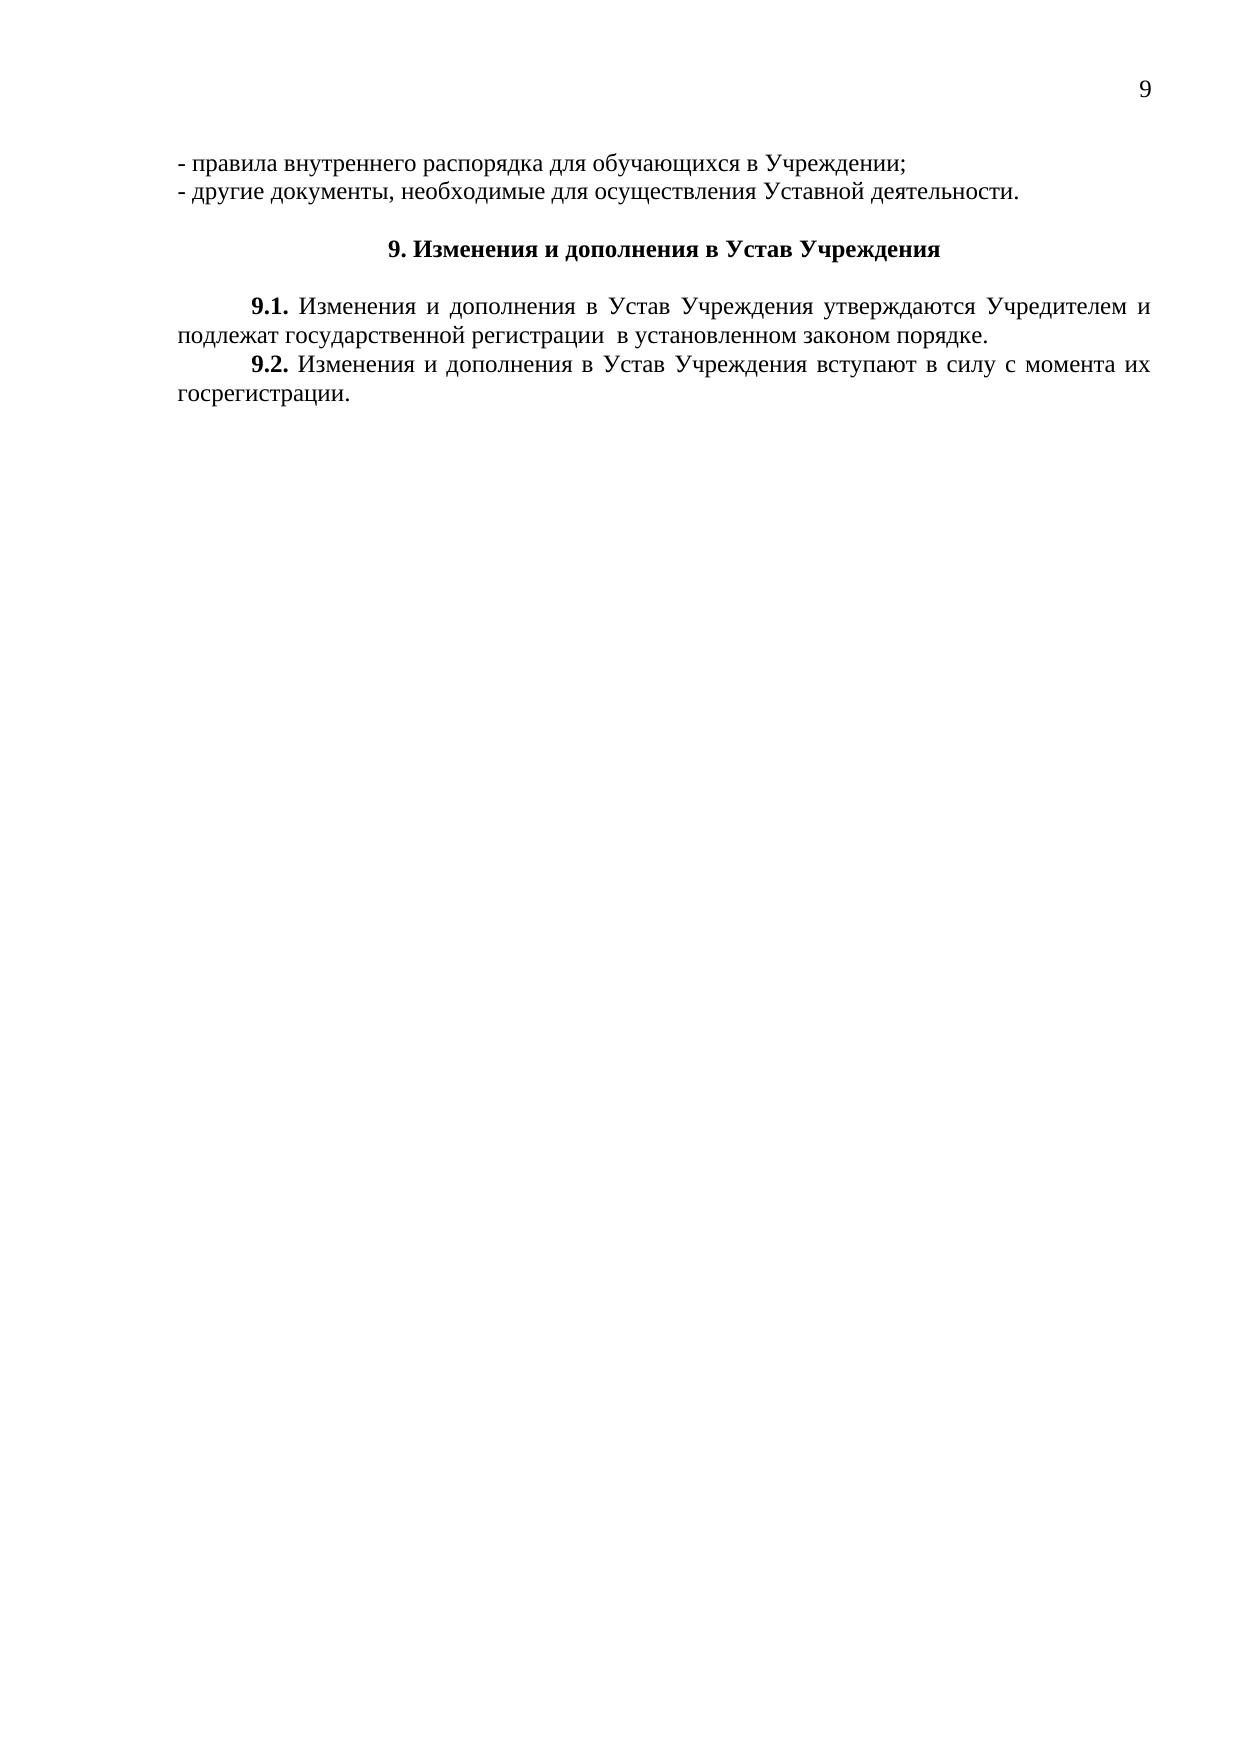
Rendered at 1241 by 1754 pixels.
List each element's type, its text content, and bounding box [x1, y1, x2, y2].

text 9.1. Изменения и дополнения в Устав Учреждения утверждаются Учредителем и подлежат государственной регистрации в установленном законом порядке. [177, 291, 1152, 349]
text - другие документы, необходимые для осуществления Уставной деятельности. [177, 176, 1152, 205]
text 9.2. Изменения и дополнения в Устав Учреждения вступают в силу с момента их госрегистрации. [177, 349, 1152, 406]
text - правила внутреннего распорядка для обучающихся в Учреждении; [177, 148, 1152, 176]
text 9. Изменения и дополнения в Устав Учреждения [177, 234, 1152, 263]
